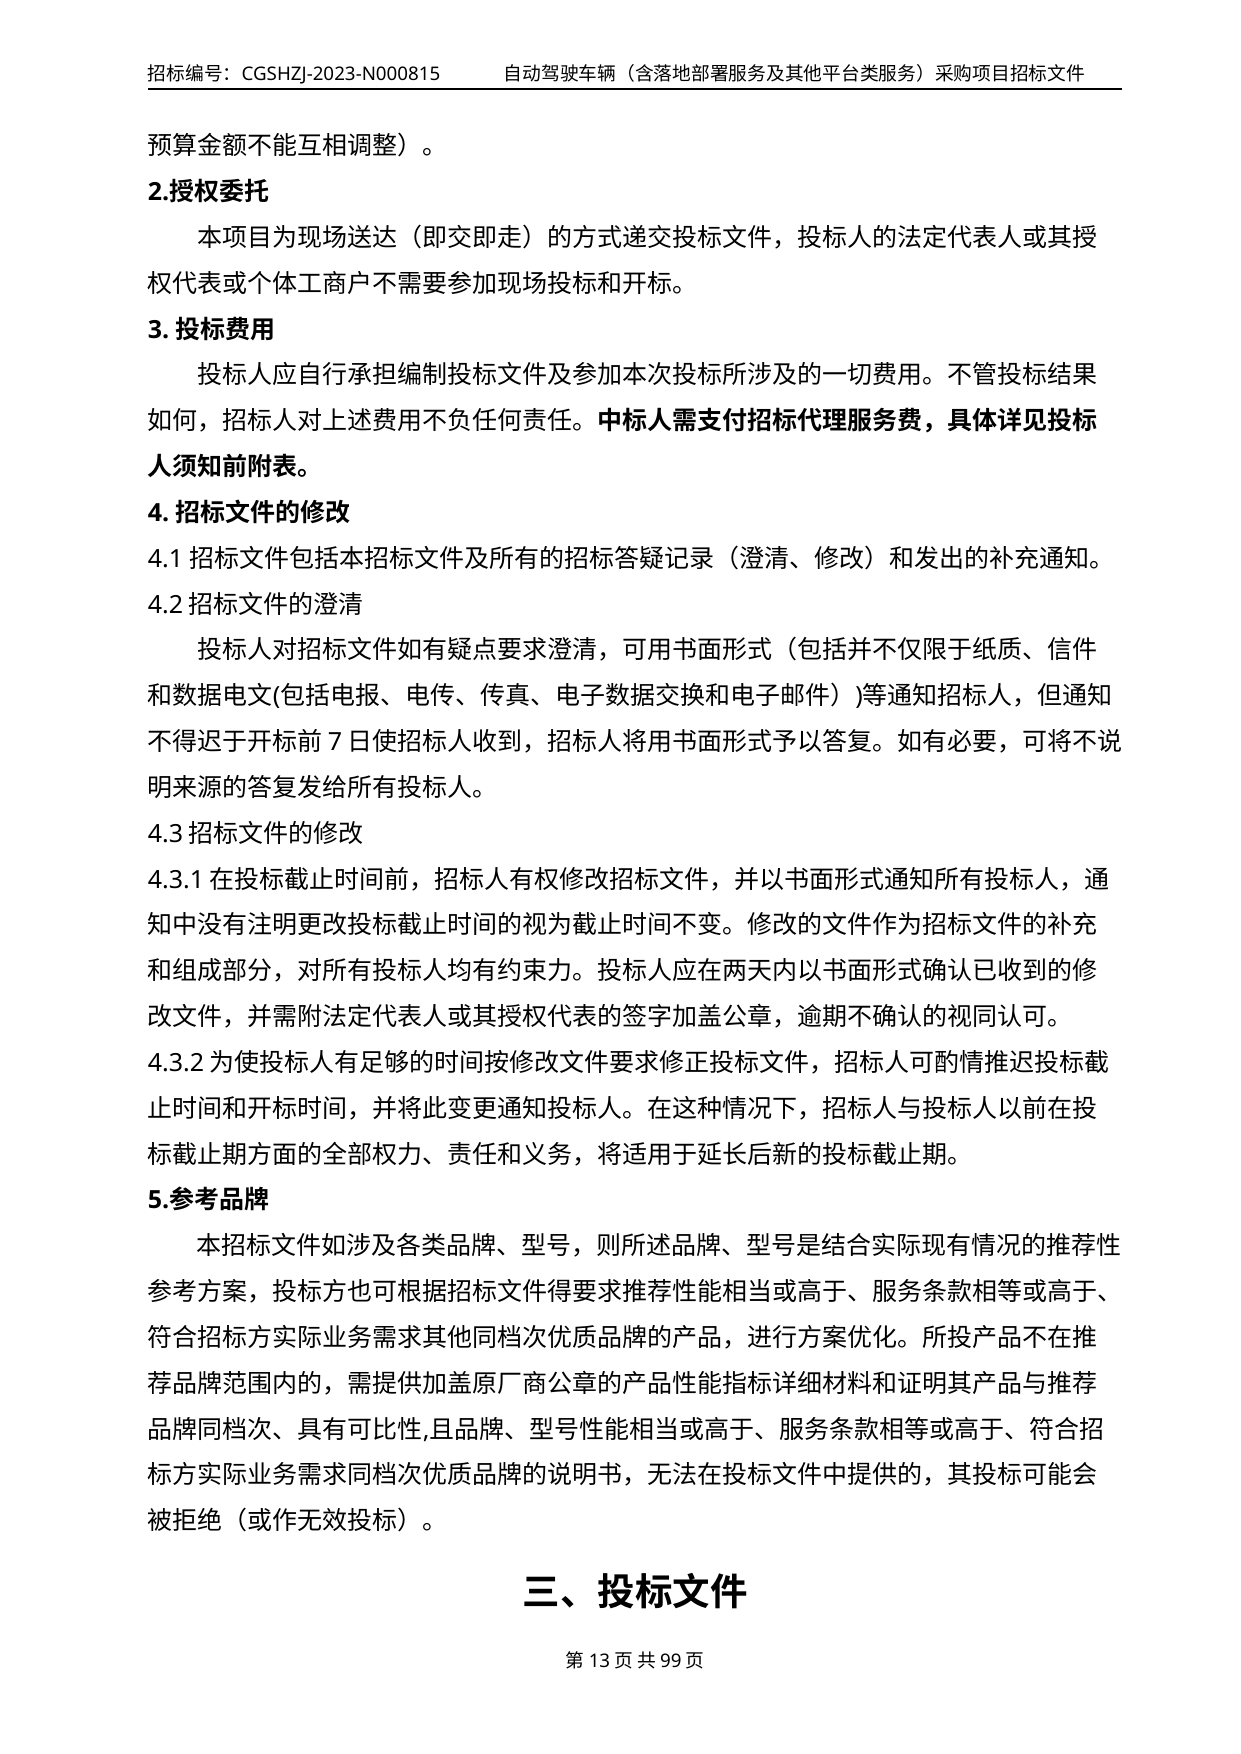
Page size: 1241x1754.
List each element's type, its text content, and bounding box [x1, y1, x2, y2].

text 本招标文件如涉及各类品牌、型号，则所述品牌、型号是结合实际现有情况的推荐性参考方案，投标方也可根据招标文件得要求推荐性能相当或高于、服务条款相等或高于、符合招标方实际业务需求其他同档次优质品牌的产品，进行方案优化。所投产品不在推荐品牌范围内的，需提供加盖原厂商公章的产品性能指标详细材料和证明其产品与推荐品牌同档次、具有可比性,且品牌、型号性能相当或高于、服务条款相等或高于、符合招标方实际业务需求同档次优质品牌的说明书，无法在投标文件中提供的，其投标可能会被拒绝（或作无效投标）。 [148, 1218, 1122, 1539]
text 2.授权委托 [148, 164, 1122, 210]
list 投标人应自行承担编制投标文件及参加本次投标所涉及的一切费用。不管投标结果如何，招标人对上述费用不负任何责任。中标人需支付招标代理服务费，具体详见投标人须知前附表。 [148, 347, 1122, 485]
text 4.1 招标文件包括本招标文件及所有的招标答疑记录（澄清、修改）和发出的补充通知。 [148, 531, 1122, 576]
text 三、投标文件 [148, 1539, 1122, 1622]
text 5.参考品牌 [148, 1172, 1122, 1218]
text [148, 118, 1122, 164]
text 4. 招标文件的修改 [148, 485, 1122, 531]
list 投标人对招标文件如有疑点要求澄清，可用书面形式（包括并不仅限于纸质、信件和数据电文(包括电报、电传、传真、电子数据交换和电子邮件）)等通知招标人，但通知不得迟于开标前7日使招标人收到，招标人将用书面形式予以答复。如有必要，可将不说明来源的答复发给所有投标人。 [148, 622, 1122, 806]
text 4.3.2为使投标人有足够的时间按修改文件要求修正投标文件，招标人可酌情推迟投标截止时间和开标时间，并将此变更通知投标人。在这种情况下，招标人与投标人以前在投标截止期方面的全部权力、责任和义务，将适用于延长后新的投标截止期。 [148, 1035, 1122, 1172]
text 3. 投标费用 [148, 301, 1122, 347]
list 4.3招标文件的修改 [148, 806, 1122, 851]
list 4.2招标文件的澄清 [148, 576, 1122, 622]
list 本项目为现场送达（即交即走）的方式递交投标文件，投标人的法定代表人或其授权代表或个体工商户不需要参加现场投标和开标。 [148, 210, 1122, 301]
list 4.3.1在投标截止时间前，招标人有权修改招标文件，并以书面形式通知所有投标人，通知中没有注明更改投标截止时间的视为截止时间不变。修改的文件作为招标文件的补充和组成部分，对所有投标人均有约束力。投标人应在两天内以书面形式确认已收到的修改文件，并需附法定代表人或其授权代表的签字加盖公章，逾期不确认的视同认可。 [148, 851, 1122, 1035]
